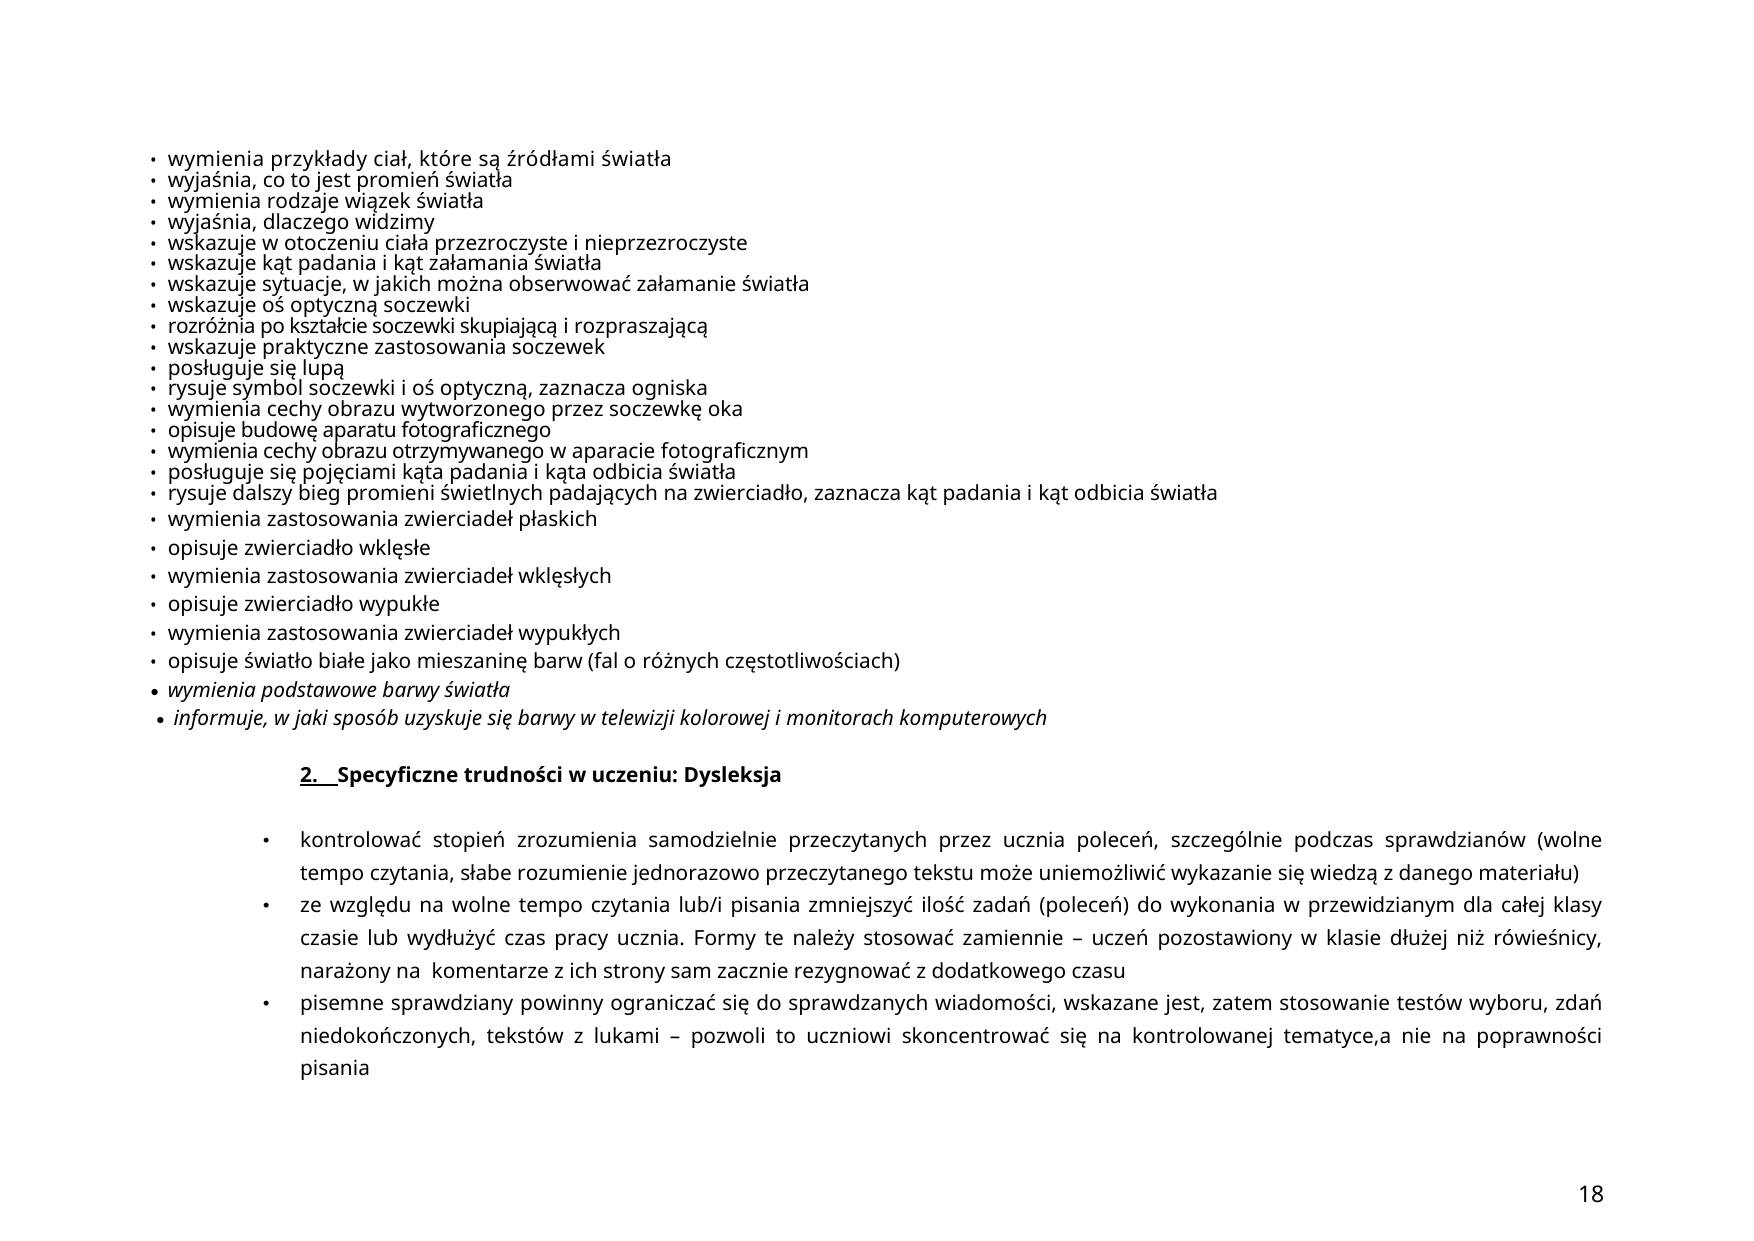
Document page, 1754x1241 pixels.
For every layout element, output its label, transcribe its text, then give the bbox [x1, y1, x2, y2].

list rozróżnia po kształcie soczewki skupiającą i rozpraszającą [150, 317, 1604, 337]
list wymienia cechy obrazu wytworzonego przez soczewkę oka [150, 400, 1604, 421]
list opisuje budowę aparatu fotograficznego [150, 421, 1604, 442]
list Specyficzne trudności w uczeniu: Dysleksja [300, 760, 1604, 788]
list wskazuje w otoczeniu ciała przezroczyste i nieprzezroczyste [150, 233, 1604, 254]
list wymienia podstawowe barwy światła [150, 675, 1604, 703]
list wskazuje kąt padania i kąt załamania światła [150, 254, 1604, 275]
list wyjaśnia, co to jest promień światła [150, 171, 1604, 192]
list rysuje dalszy bieg promieni świetlnych padających na zwierciadło, zaznacza kąt padania i kąt odbicia światła [150, 483, 1604, 504]
list wymienia zastosowania zwierciadeł wypukłych [150, 618, 1604, 646]
list opisuje światło białe jako mieszaninę barw (fal o różnych częstotliwościach) [150, 646, 1604, 675]
list wskazuje sytuacje, w jakich można obserwować załamanie światła [150, 275, 1604, 296]
list posługuje się pojęciami kąta padania i kąta odbicia światła [150, 462, 1604, 483]
list posługuje się lupą [150, 358, 1604, 379]
list wskazuje praktyczne zastosowania soczewek [150, 337, 1604, 358]
list pisemne sprawdziany powinny ograniczać się do sprawdzanych wiadomości, wskazane jest, zatem stosowanie testów wyboru, zdań niedokończonych, tekstów z lukami – pozwoli to uczniowi skoncentrować się na kontrolowanej tematyce,a nie na poprawności pisania [262, 988, 1604, 1082]
list wymienia zastosowania zwierciadeł wklęsłych [150, 561, 1604, 589]
list wymienia przykłady ciał, które są źródłami światła [150, 150, 1604, 171]
list informuje, w jaki sposób uzyskuje się barwy w telewizji kolorowej i monitorach komputerowych [156, 703, 1604, 732]
list ze względu na wolne tempo czytania lub/i pisania zmniejszyć ilość zadań (poleceń) do wykonania w przewidzianym dla całej klasy czasie lub wydłużyć czas pracy ucznia. Formy te należy stosować zamiennie – uczeń pozostawiony w klasie dłużej niż rówieśnicy, narażony na komentarze z ich strony sam zacznie rezygnować z dodatkowego czasu [262, 891, 1604, 984]
list opisuje zwierciadło wypukłe [150, 589, 1604, 618]
list rysuje symbol soczewki i oś optyczną, zaznacza ogniska [150, 379, 1604, 400]
list wymienia cechy obrazu otrzymywanego w aparacie fotograficznym [150, 442, 1604, 462]
list wyjaśnia, dlaczego widzimy [150, 212, 1604, 233]
list opisuje zwierciadło wklęsłe [150, 533, 1604, 561]
list wymienia zastosowania zwierciadeł płaskich [150, 504, 1604, 533]
list kontrolować stopień zrozumienia samodzielnie przeczytanych przez ucznia poleceń, szczególnie podczas sprawdzianów (wolne tempo czytania, słabe rozumienie jednorazowo przeczytanego tekstu może uniemożliwić wykazanie się wiedzą z danego materiału) [262, 825, 1604, 886]
list wskazuje oś optyczną soczewki [150, 296, 1604, 317]
list wymienia rodzaje wiązek światła [150, 192, 1604, 212]
